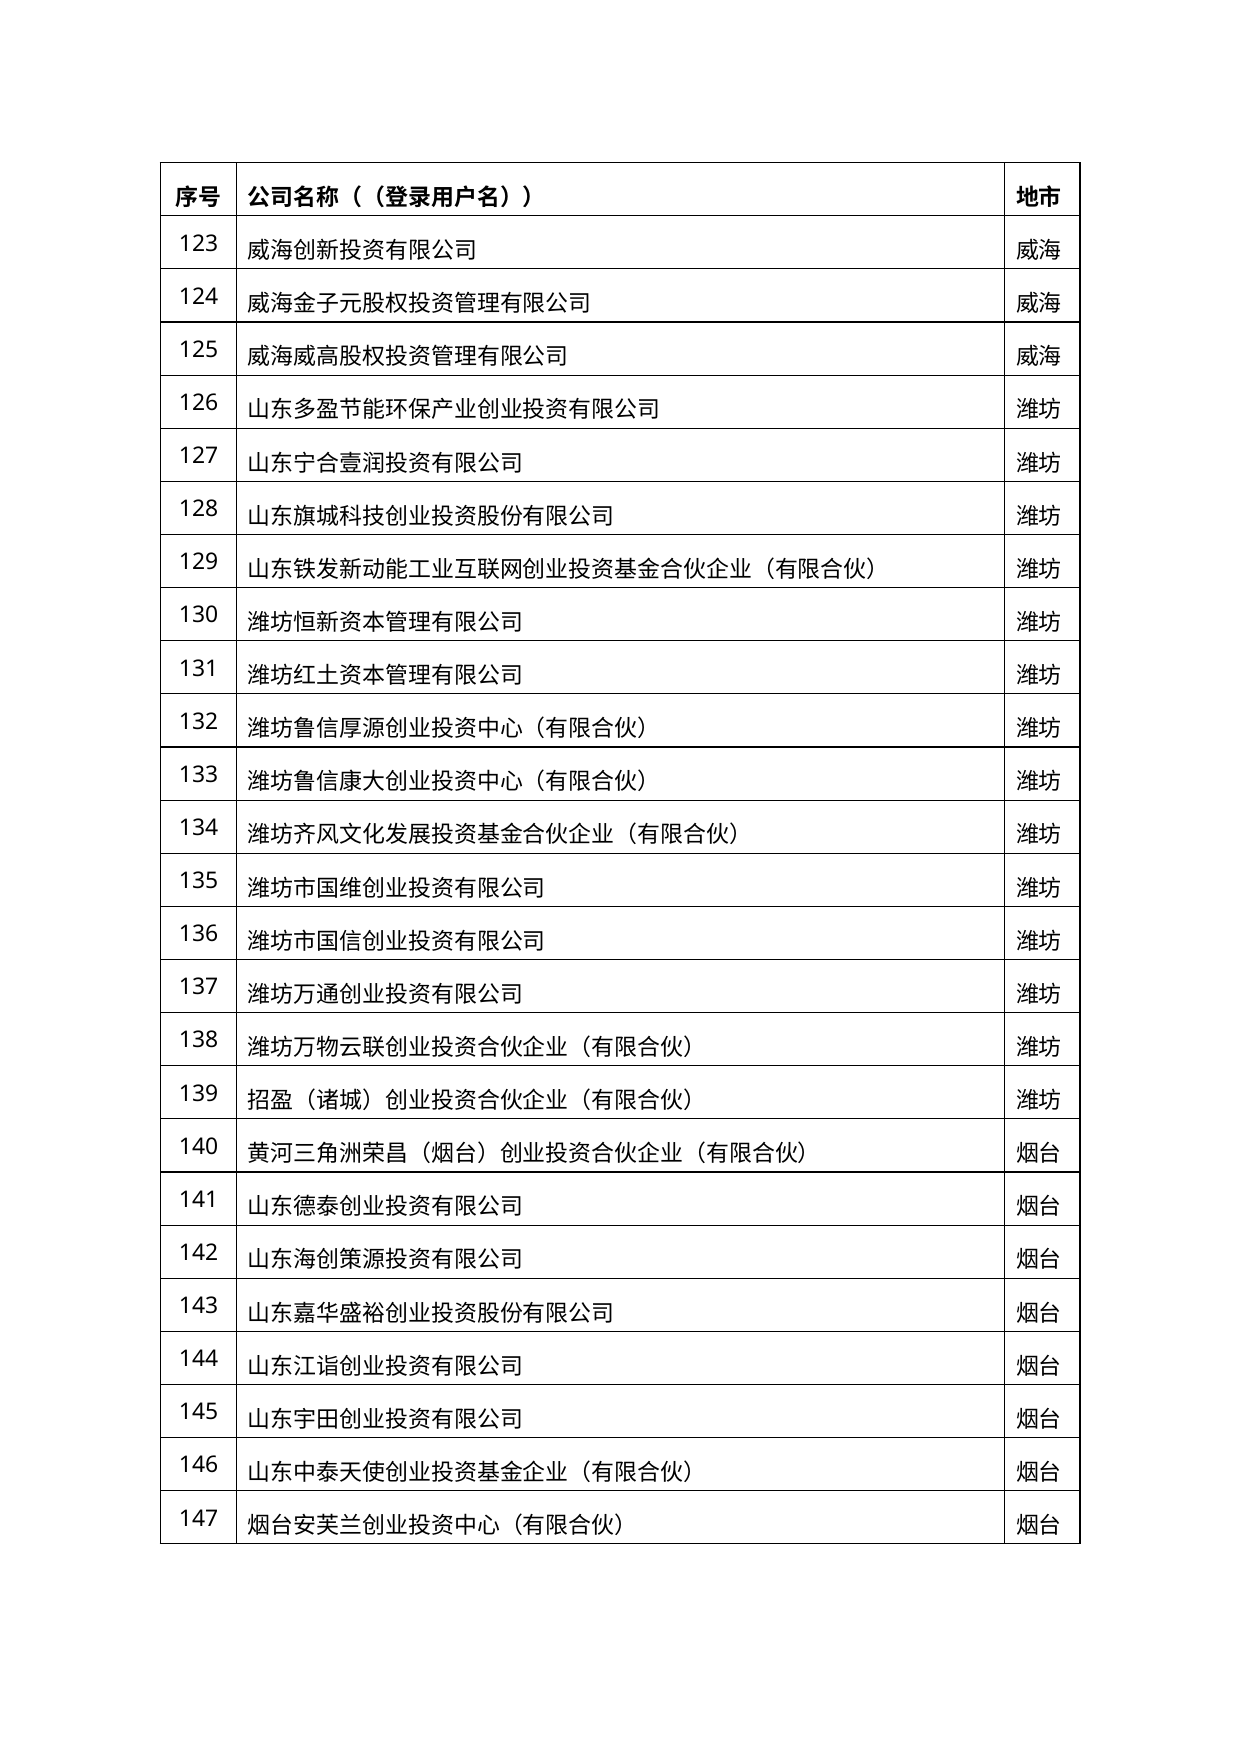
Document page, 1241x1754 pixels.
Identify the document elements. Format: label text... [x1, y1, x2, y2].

table_cell 山东德泰创业投资有限公司 [237, 1173, 1004, 1224]
table_cell 烟台 [1005, 1491, 1079, 1543]
table_cell 137 [161, 960, 236, 1012]
table_cell 山东海创策源投资有限公司 [237, 1226, 1004, 1278]
table_cell 136 [161, 907, 236, 959]
table_cell 123 [161, 216, 236, 268]
table_cell 潍坊 [1005, 801, 1079, 853]
table_cell 潍坊 [1005, 535, 1079, 587]
table_cell 山东宁合壹润投资有限公司 [237, 429, 1004, 481]
table_cell 126 [161, 376, 236, 428]
table_cell 潍坊万通创业投资有限公司 [237, 960, 1004, 1012]
table_cell 潍坊万物云联创业投资合伙企业（有限合伙） [237, 1013, 1004, 1065]
table_cell 130 [161, 588, 236, 640]
table_cell 潍坊市国信创业投资有限公司 [237, 907, 1004, 959]
table_cell 烟台 [1005, 1226, 1079, 1278]
table_cell 潍坊 [1005, 376, 1079, 428]
table_cell 威海 [1005, 323, 1079, 374]
table_header 公司名称（（登录用户名）） [237, 163, 1004, 215]
table_cell 潍坊红土资本管理有限公司 [237, 641, 1004, 693]
table_cell 黄河三角洲荣昌（烟台）创业投资合伙企业（有限合伙） [237, 1119, 1004, 1171]
table_cell 潍坊 [1005, 588, 1079, 640]
table_cell 潍坊 [1005, 1013, 1079, 1065]
table_cell 145 [161, 1385, 236, 1437]
table_cell 128 [161, 482, 236, 534]
table_cell 134 [161, 801, 236, 853]
table_cell 烟台 [1005, 1173, 1079, 1224]
table_cell 147 [161, 1491, 236, 1543]
table_cell 潍坊恒新资本管理有限公司 [237, 588, 1004, 640]
table_cell 招盈（诸城）创业投资合伙企业（有限合伙） [237, 1066, 1004, 1118]
table_cell 潍坊市国维创业投资有限公司 [237, 854, 1004, 906]
table_cell 潍坊 [1005, 641, 1079, 693]
table_cell 潍坊 [1005, 482, 1079, 534]
table_cell 威海 [1005, 269, 1079, 321]
table_cell 141 [161, 1173, 236, 1224]
table_cell 135 [161, 854, 236, 906]
table_cell 烟台 [1005, 1332, 1079, 1384]
table_cell 144 [161, 1332, 236, 1384]
table_cell 山东嘉华盛裕创业投资股份有限公司 [237, 1279, 1004, 1331]
table_cell 山东多盈节能环保产业创业投资有限公司 [237, 376, 1004, 428]
table_header 地市 [1005, 163, 1079, 215]
table_cell 烟台 [1005, 1385, 1079, 1437]
table_cell 潍坊 [1005, 748, 1079, 799]
table_cell 潍坊 [1005, 960, 1079, 1012]
table_cell 139 [161, 1066, 236, 1118]
table_header 序号 [161, 163, 236, 215]
table_cell 132 [161, 694, 236, 746]
table_cell 潍坊齐风文化发展投资基金合伙企业（有限合伙） [237, 801, 1004, 853]
table_cell 142 [161, 1226, 236, 1278]
table_cell 131 [161, 641, 236, 693]
table_cell 潍坊 [1005, 854, 1079, 906]
table_cell 133 [161, 748, 236, 799]
table_cell 威海 [1005, 216, 1079, 268]
table_cell 山东铁发新动能工业互联网创业投资基金合伙企业（有限合伙） [237, 535, 1004, 587]
table_cell 威海创新投资有限公司 [237, 216, 1004, 268]
table_cell 烟台 [1005, 1438, 1079, 1490]
table_cell 138 [161, 1013, 236, 1065]
table_cell 烟台安芙兰创业投资中心（有限合伙） [237, 1491, 1004, 1543]
table_cell 威海威高股权投资管理有限公司 [237, 323, 1004, 374]
table_cell 潍坊鲁信厚源创业投资中心（有限合伙） [237, 694, 1004, 746]
table_cell 潍坊 [1005, 694, 1079, 746]
table_cell 烟台 [1005, 1279, 1079, 1331]
table_cell 山东旗城科技创业投资股份有限公司 [237, 482, 1004, 534]
table_cell 山东宇田创业投资有限公司 [237, 1385, 1004, 1437]
table_cell 潍坊 [1005, 907, 1079, 959]
table_cell 143 [161, 1279, 236, 1331]
table_cell 山东江诣创业投资有限公司 [237, 1332, 1004, 1384]
table_cell 山东中泰天使创业投资基金企业（有限合伙） [237, 1438, 1004, 1490]
table_cell 潍坊 [1005, 429, 1079, 481]
table_cell 潍坊鲁信康大创业投资中心（有限合伙） [237, 748, 1004, 799]
table_cell 146 [161, 1438, 236, 1490]
table_cell 烟台 [1005, 1119, 1079, 1171]
table_cell 125 [161, 323, 236, 374]
table_cell 潍坊 [1005, 1066, 1079, 1118]
table_cell 129 [161, 535, 236, 587]
table_cell 127 [161, 429, 236, 481]
table_cell 140 [161, 1119, 236, 1171]
table_cell 威海金子元股权投资管理有限公司 [237, 269, 1004, 321]
table_cell 124 [161, 269, 236, 321]
